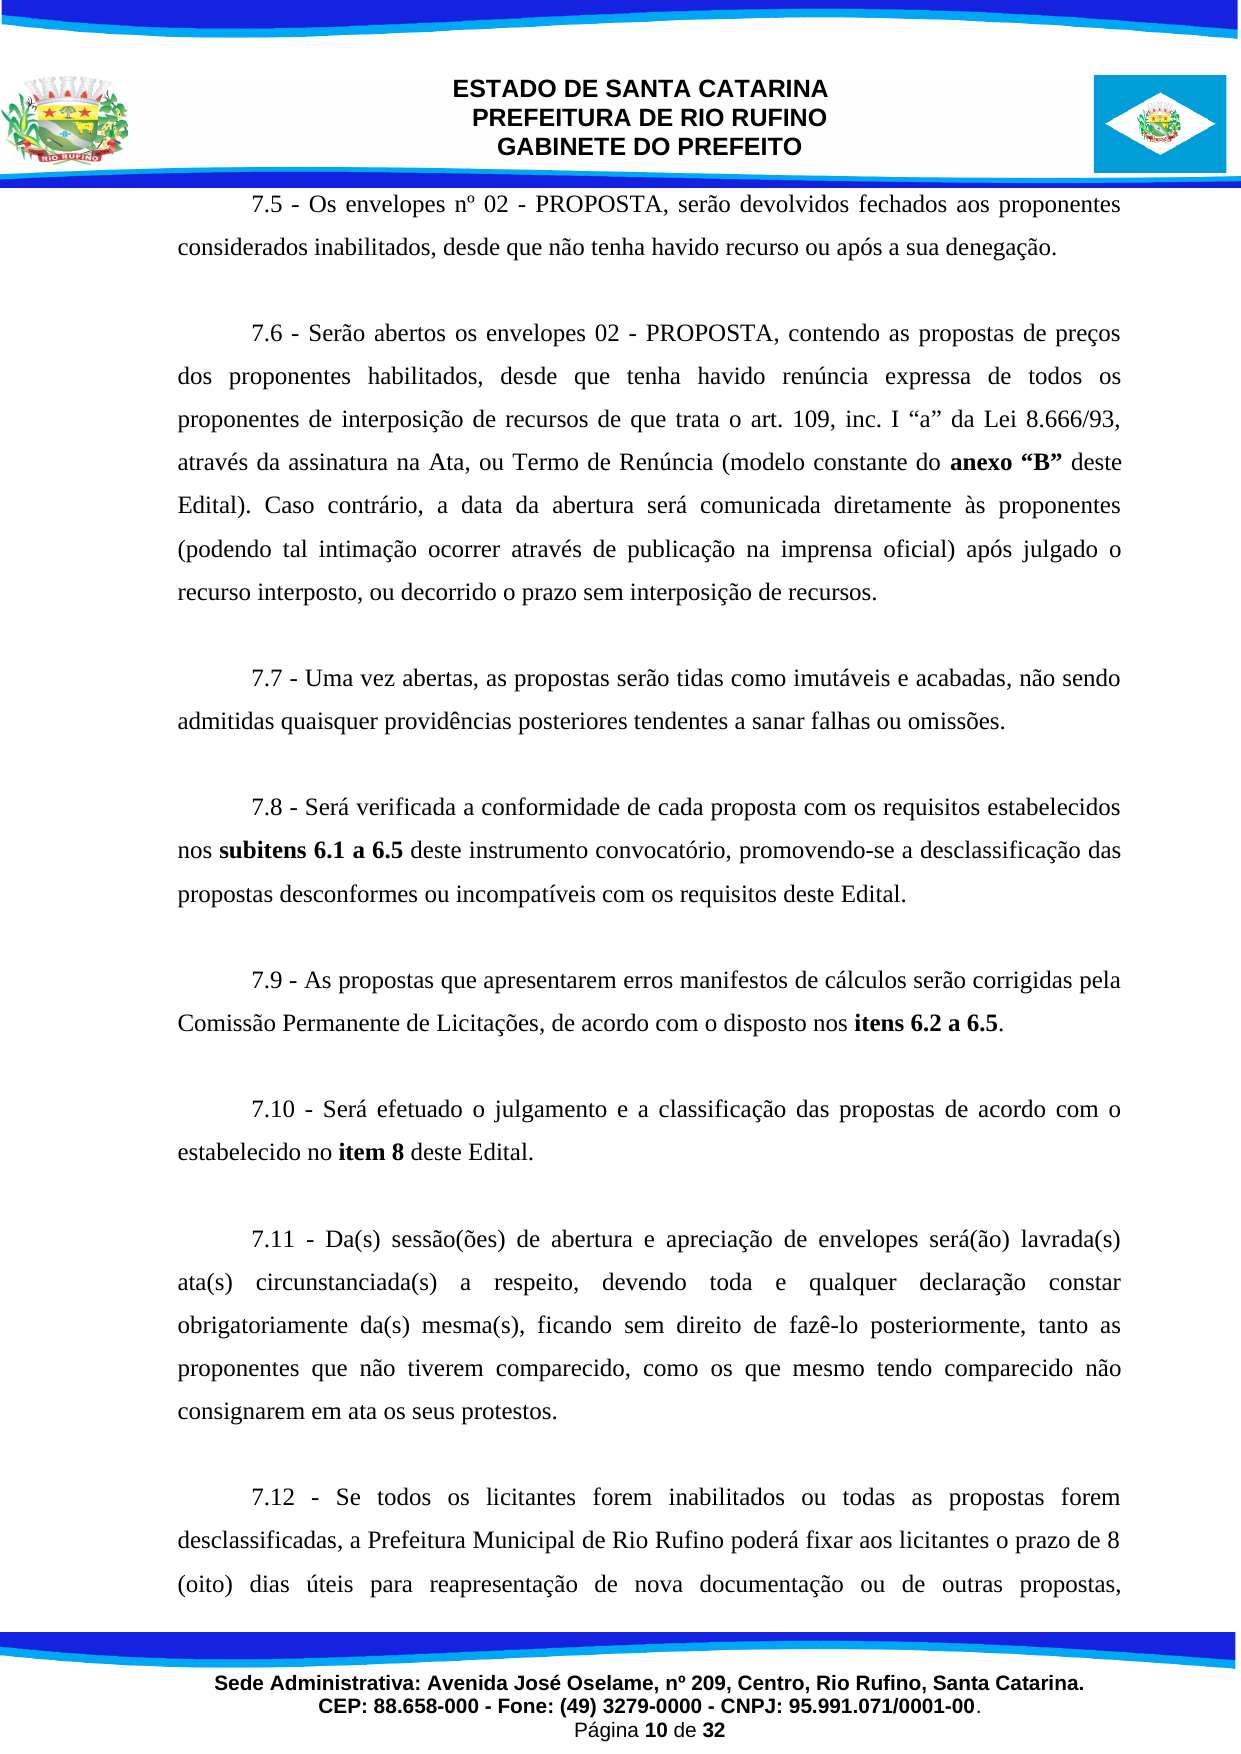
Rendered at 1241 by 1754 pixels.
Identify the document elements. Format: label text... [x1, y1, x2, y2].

text 7.10 - Será efetuado o julgamento e a classificação das propostas de acordo com o estabelecido no item 8 deste Edital. [177, 1094, 1122, 1166]
text 7.5 - Os envelopes nº 02 - PROPOSTA, serão devolvidos fechados aos proponentes considerados inabilitados, desde que não tenha havido recurso ou após a sua denegação. [177, 189, 1122, 261]
picture [1, 0, 1238, 29]
text 7.11 - Da(s) sessão(ões) de abertura e apreciação de envelopes será(ão) lavrada(s) ata(s) circunstanciada(s) a respeito, devendo toda e qualquer declaração constar obrigatoriamente da(s) mesma(s), ficando sem direito de fazê-lo posteriormente, tanto as proponentes que não tiverem comparecido, como os que mesmo tendo comparecido não consignarem em ata os seus protestos. [177, 1224, 1122, 1425]
picture [0, 1632, 1236, 1659]
text 7.8 - Será verificada a conformidade de cada proposta com os requisitos estabelecidos nos subitens 6.5 deste instrumento convocatório, promovendo-se a desclassificação das propostas desconformes ou incompatíveis com os requisitos deste Edital. [177, 792, 1122, 907]
text 7.7 - Uma vez abertas, as propostas serão tidas como imutáveis e acabadas, não sendo admitidas quaisquer providências posteriores tendentes a sanar falhas ou omissões. [177, 663, 1122, 735]
picture [0, 18, 1241, 177]
text 7.9 - As propostas que apresentarem erros manifestos de cálculos serão corrigidas pela Comissão Permanente de Licitações, de acordo com o disposto nos itens 6.5. [177, 965, 1122, 1037]
picture [0, 1650, 1236, 1754]
picture [0, 172, 1241, 201]
text 7.6 - Serão abertos os envelopes 02 - PROPOSTA, contendo as propostas de preços dos proponentes habilitados, desde que tenha havido renúncia expressa de todos os proponentes de interposição de recursos de que trata o art. 109, inc. I “a” da Lei 8.666/93, através da assinatura na Ata, ou Termo de Renúncia (modelo constante do anexo “B” deste Edital). Caso contrário, a data da abertura será comunicada diretamente às proponentes (podendo tal intimação ocorrer através de publicação na imprensa oficial) após julgado o recurso interposto, ou decorrido o prazo sem interposição de recursos. [177, 318, 1122, 606]
